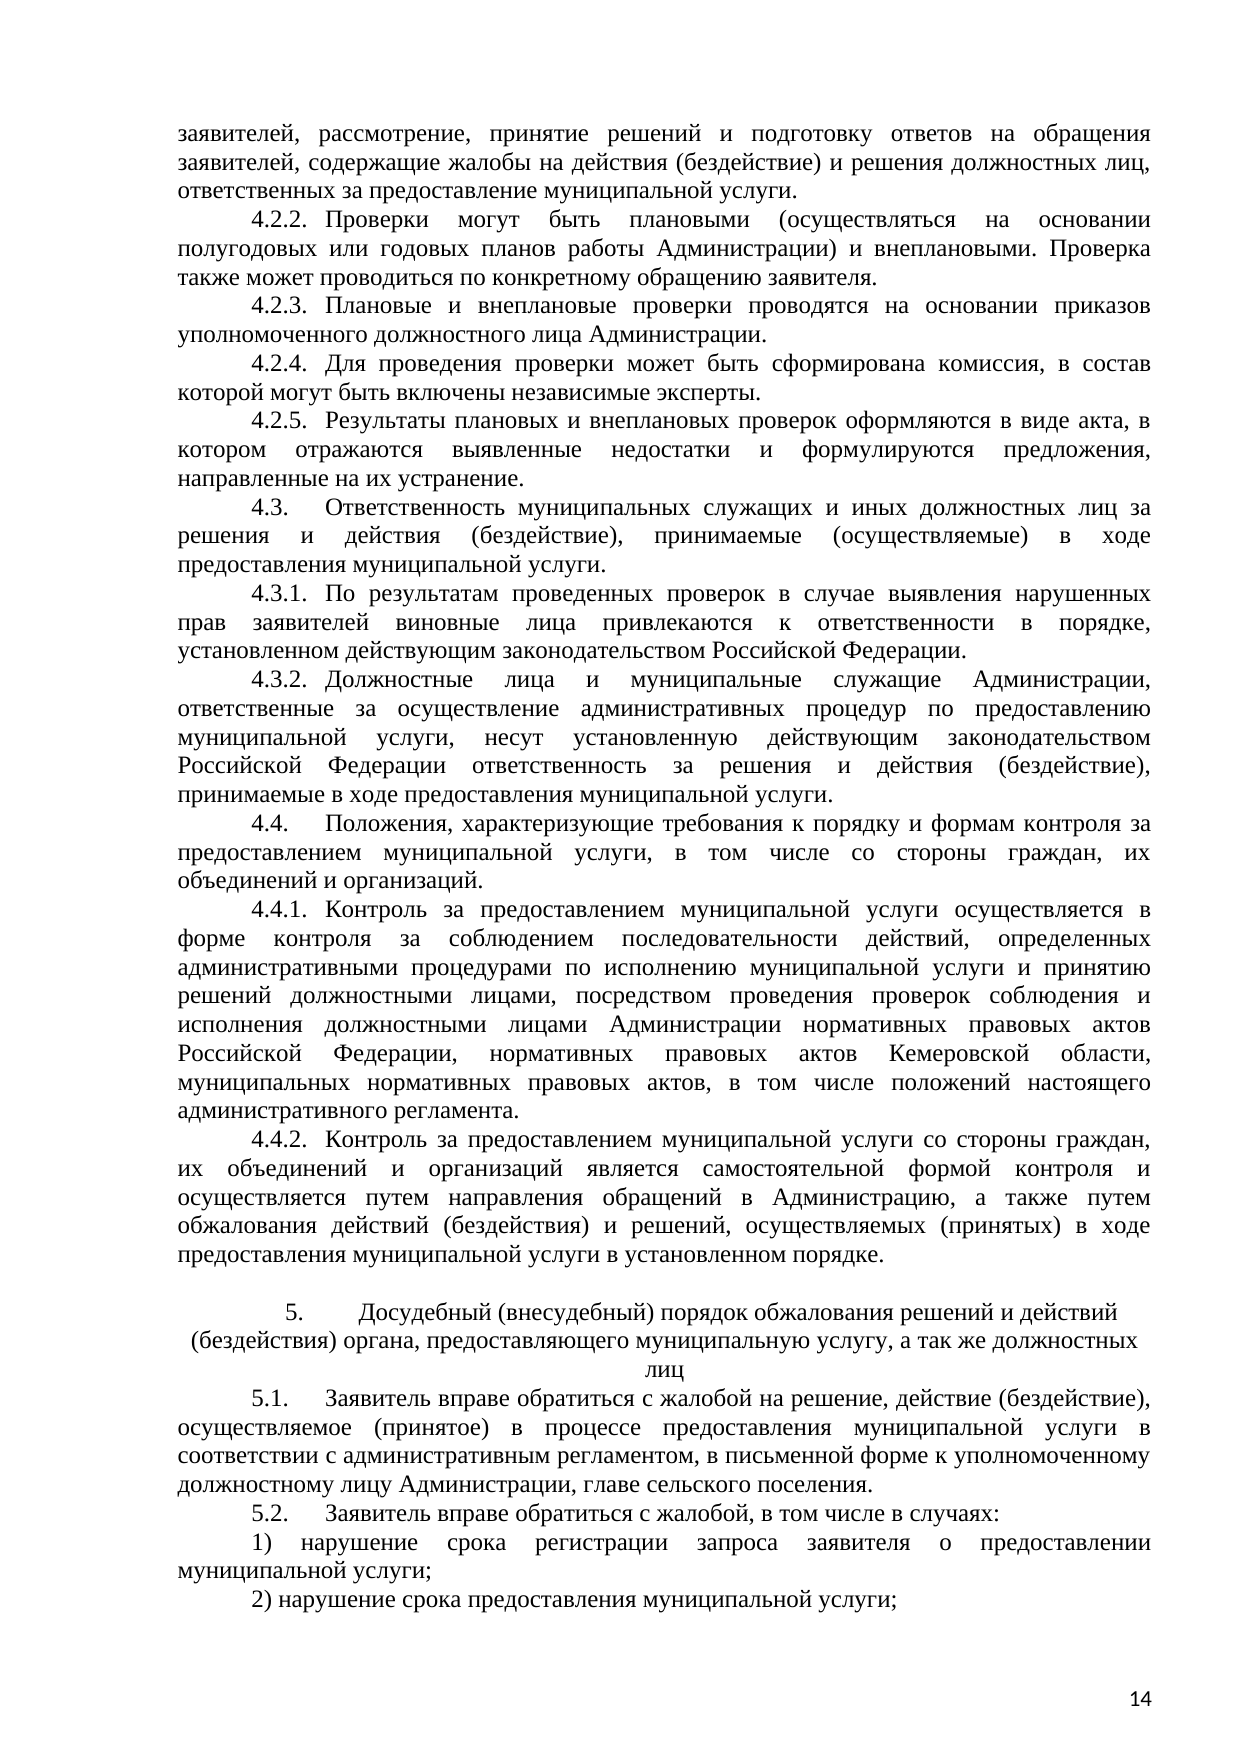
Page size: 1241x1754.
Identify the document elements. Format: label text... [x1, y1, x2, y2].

text 4.3. Ответственность муниципальных служащих и иных должностных лиц за решения и действия (бездействие), принимаемые (осуществляемые) в ходе предоставления муниципальной услуги. [177, 492, 1152, 578]
text 4.4.2. Контроль за предоставлением муниципальной услуги со стороны граждан, их объединений и организаций является самостоятельной формой контроля и осуществляется путем направления обращений в Администрацию, а также путем обжалования действий (бездействия) и решений, осуществляемых (принятых) в ходе предоставления муниципальной услуги в установленном порядке. [177, 1124, 1152, 1268]
text 4.3.1. По результатам проведенных проверок в случае выявления нарушенных прав заявителей виновные лица привлекаются к ответственности в порядке, установленном действующим законодательством Российской Федерации. [177, 578, 1152, 664]
text 4.2.5. Результаты плановых и внеплановых проверок оформляются в виде акта, в котором отражаются выявленные недостатки и формулируются предложения, направленные на их устранение. [177, 406, 1152, 492]
text 4.4. Положения, характеризующие требования к порядку и формам контроля за предоставлением муниципальной услуги, в том числе со стороны граждан, их объединений и организаций. [177, 808, 1152, 894]
text 4.4.1. Контроль за предоставлением муниципальной услуги осуществляется в форме контроля за соблюдением последовательности действий, определенных административными процедурами по исполнению муниципальной услуги и принятию решений должностными лицами, посредством проведения проверок соблюдения и исполнения должностными лицами Администрации нормативных правовых актов Российской Федерации, нормативных правовых актов Кемеровской области, муниципальных нормативных правовых актов, в том числе положений настоящего административного регламента. [177, 894, 1152, 1124]
text 1) нарушение срока регистрации запроса заявителя о предоставлении муниципальной услуги; [177, 1527, 1152, 1584]
list 5.2. Заявитель вправе обратиться с жалобой, в том числе в случаях: [177, 1498, 1152, 1527]
text 4.2.4. Для проведения проверки может быть сформирована комиссия, в состав которой могут быть включены независимые эксперты. [177, 348, 1152, 406]
text 4.2.2. Проверки могут быть плановыми (осуществляться на основании полугодовых или годовых планов работы Администрации) и внеплановыми. Проверка также может проводиться по конкретному обращению заявителя. [177, 204, 1152, 291]
text 2) нарушение срока предоставления муниципальной услуги; [177, 1584, 1152, 1613]
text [177, 118, 1152, 204]
text 5. Досудебный (внесудебный) порядок обжалования решений и действий (бездействия) органа, предоставляющего муниципальную услугу, а так же должностных лиц [177, 1297, 1152, 1383]
list 5.1. Заявитель вправе обратиться с жалобой на решение, действие (бездействие), осуществляемое (принятое) в процессе предоставления муниципальной услуги в соответствии с административным регламентом, в письменной форме к уполномоченному должностному лицу Администрации, главе сельского поселения. [177, 1383, 1152, 1498]
text 4.3.2. Должностные лица и муниципальные служащие Администрации, ответственные за осуществление административных процедур по предоставлению муниципальной услуги, несут установленную действующим законодательством Российской Федерации ответственность за решения и действия (бездействие), принимаемые в ходе предоставления муниципальной услуги. [177, 664, 1152, 808]
text 4.2.3. Плановые и внеплановые проверки проводятся на основании приказов уполномоченного должностного лица Администрации. [177, 291, 1152, 348]
